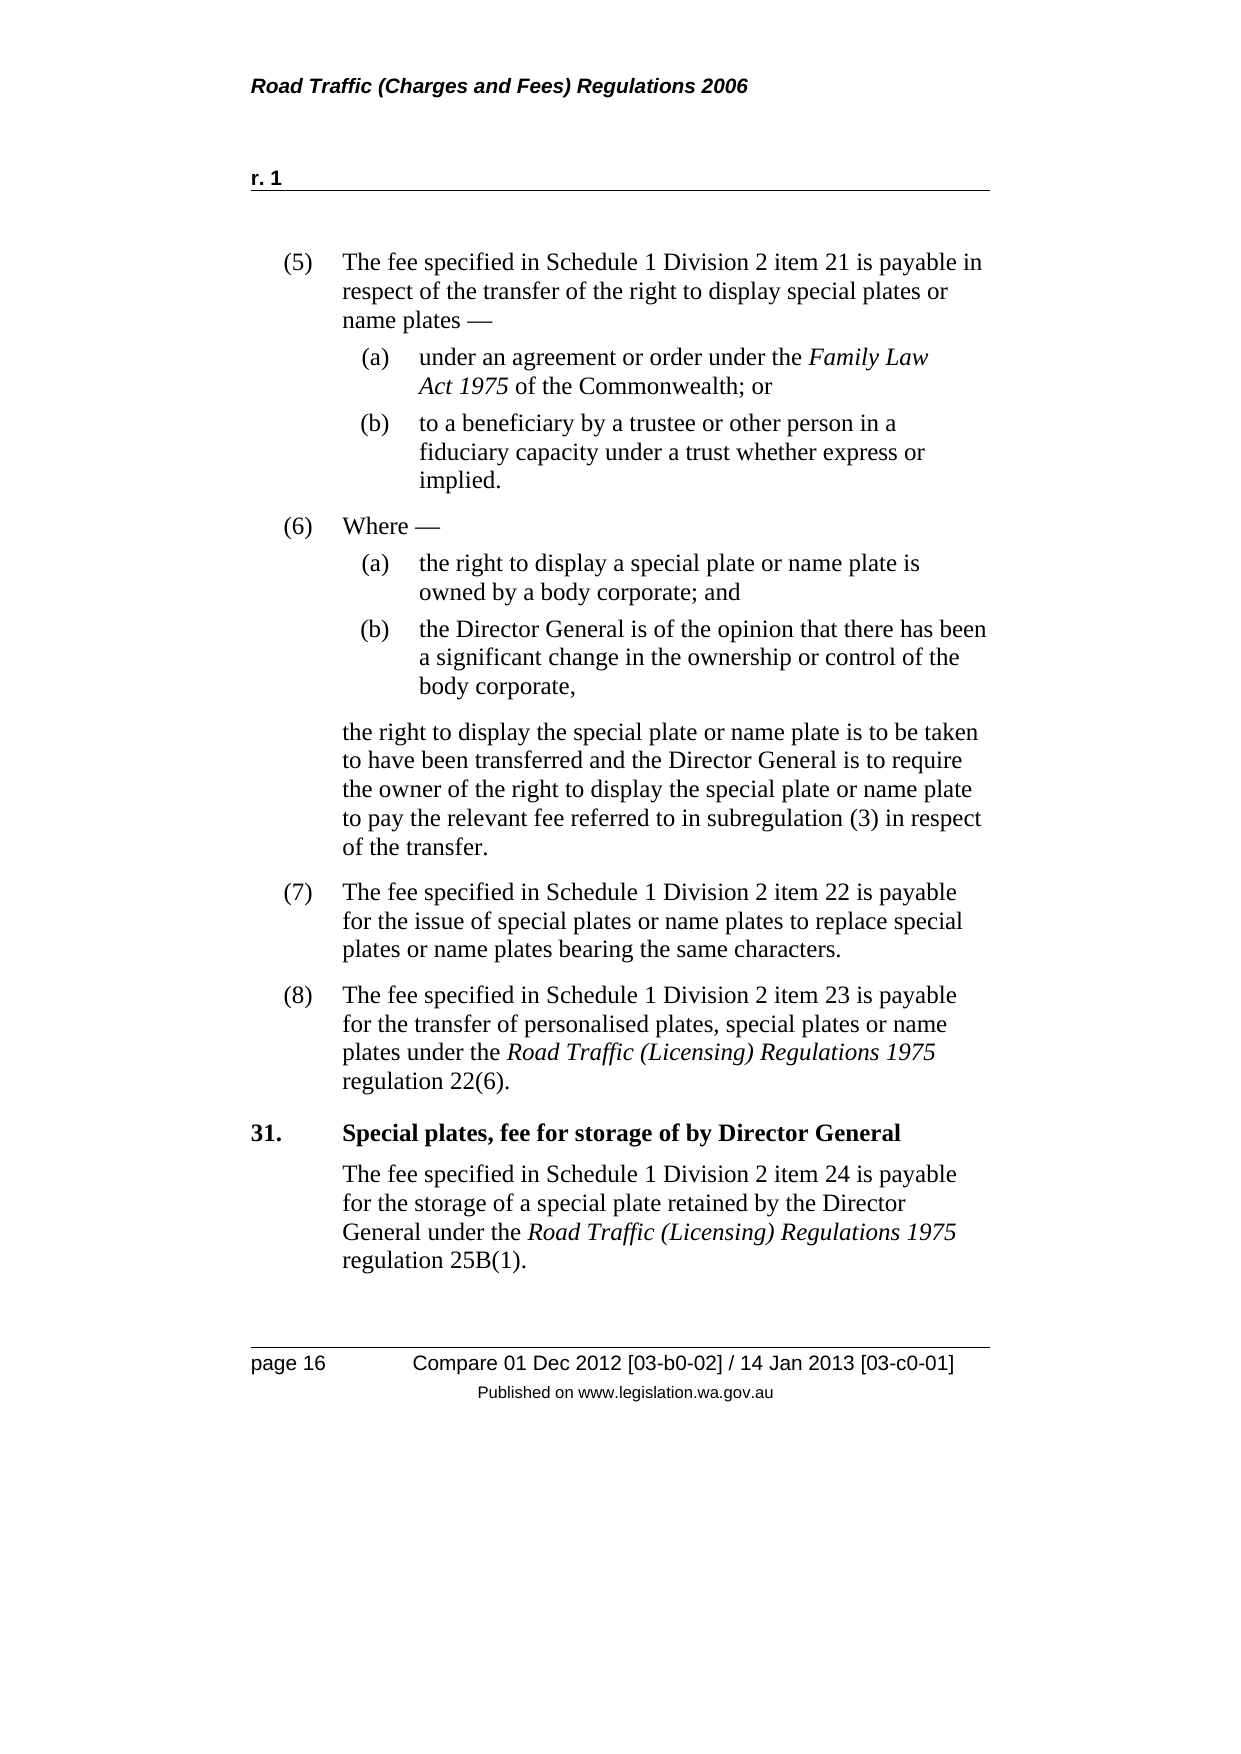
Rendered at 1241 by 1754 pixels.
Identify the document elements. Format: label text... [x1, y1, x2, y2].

text (b) the Director General is of the opinion that there has been a significant change in the ownership or control of the body corporate, [251, 614, 990, 700]
text (b) to a beneficiary by a trustee or other person in a fiduciary capacity under a trust whether express or implied. [251, 408, 990, 494]
subtitle 31. Special plates, fee for storage of by Director General [251, 1118, 990, 1147]
text The fee specified in Schedule 1 Division 2 item 24 is payable for the storage of a special plate retained by the Director General under the Road Traffic (Licensing) Regulations 1975 regulation 25B(1). [251, 1159, 990, 1274]
text (7) The fee specified in Schedule 1 Division 2 item 22 is payable for the issue of special plates or name plates to replace special plates or name plates bearing the same characters. [251, 877, 990, 963]
text (8) The fee specified in Schedule 1 Division 2 item 23 is payable for the transfer of personalised plates, special plates or name plates under the Road Traffic (Licensing) Regulations 1975 regulation 22(6). [251, 980, 990, 1095]
text (6) Where — [251, 511, 990, 539]
text (5) The fee specified in Schedule 1 Division 2 item 21 is payable in respect of the transfer of the right to display special plates or name plates — [251, 247, 990, 334]
text (a) under an agreement or order under the Family Law Act 1975 of the Commonwealth; or [251, 342, 990, 399]
text (a) the right to display a special plate or name plate is owned by a body corporate; and [251, 548, 990, 605]
text the right to display the special plate or name plate is to be taken to have been transferred and the Director General is to require the owner of the right to display the special plate or name plate to pay the relevant fee referred to in subregulation (3) in respect of the transfer. [251, 717, 990, 860]
